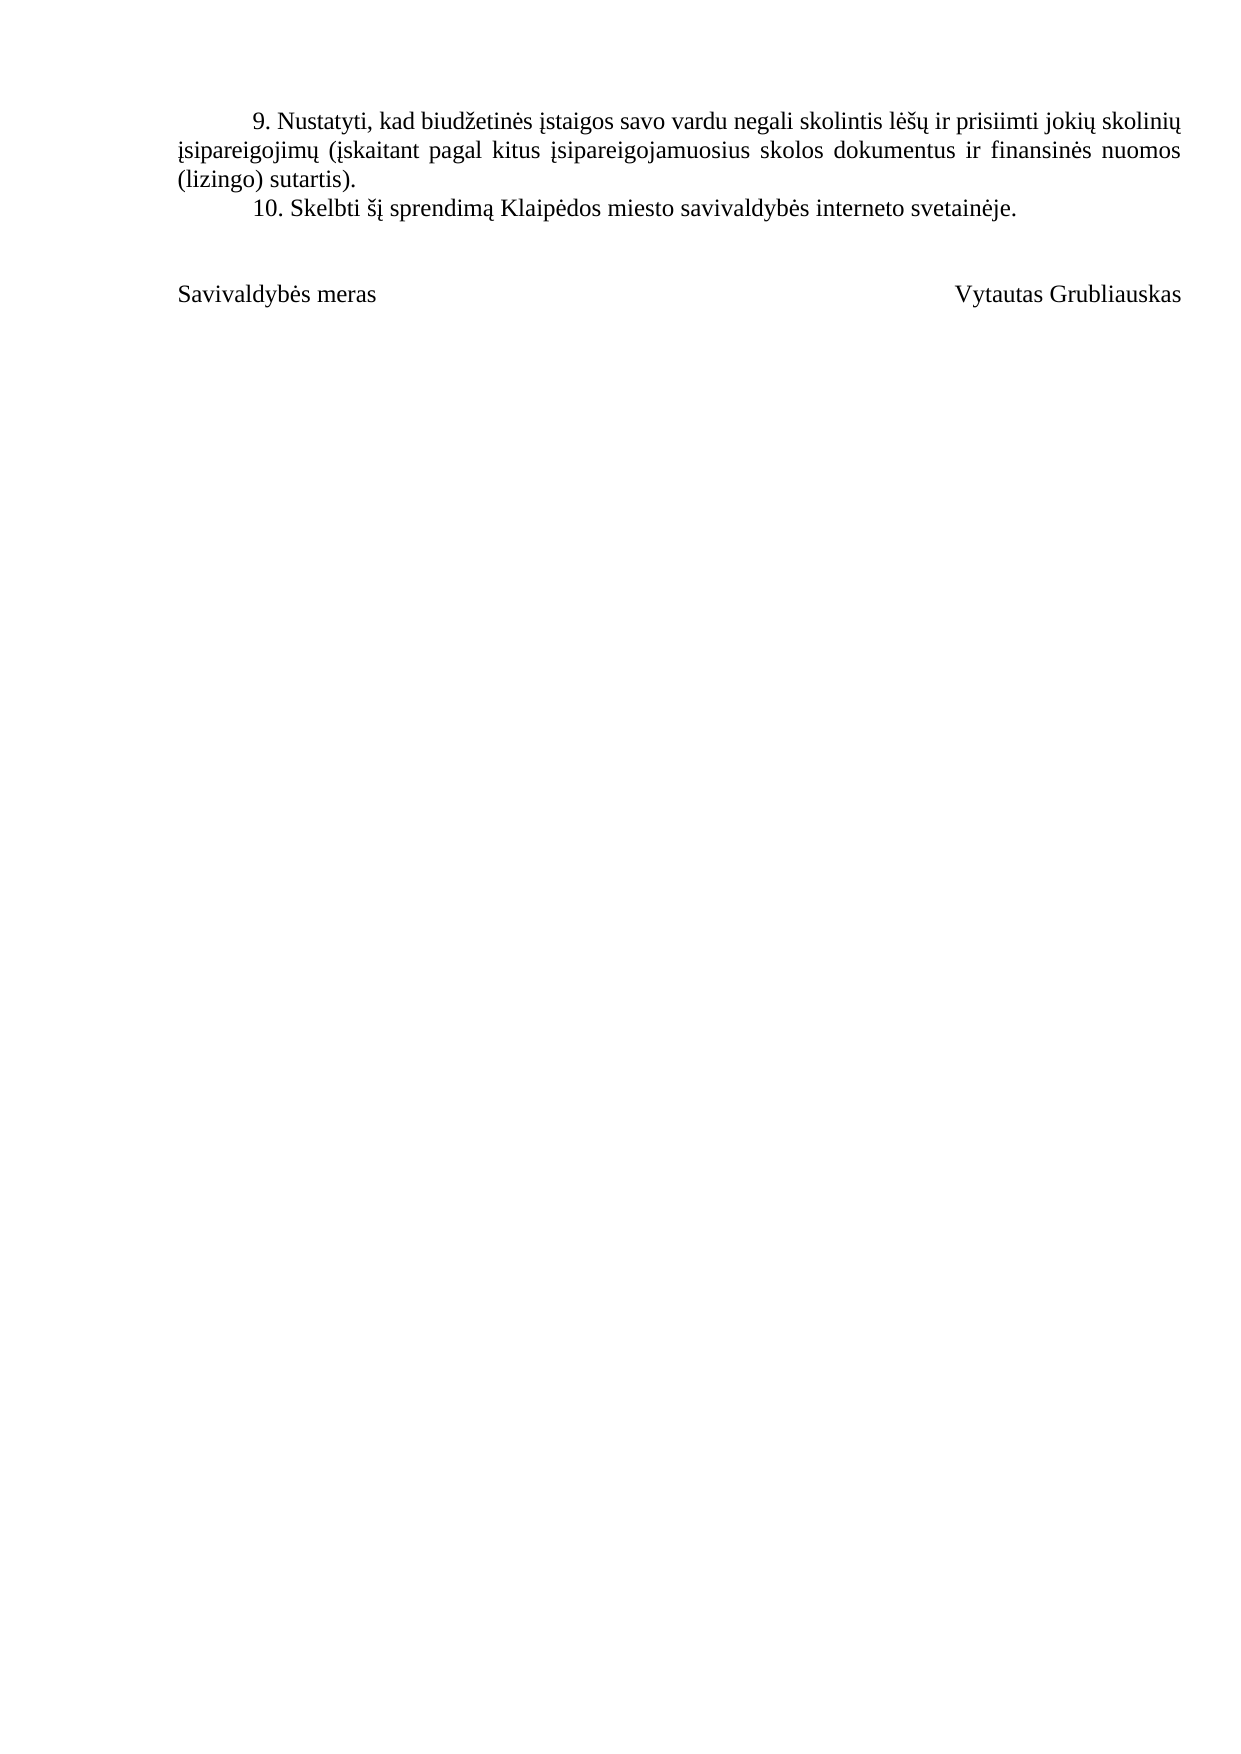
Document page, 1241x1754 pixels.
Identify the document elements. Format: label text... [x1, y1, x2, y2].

table_header Savivaldybės meras [166, 279, 901, 308]
table_header Vytautas Grubliauskas [901, 279, 1192, 308]
text 9. Nustatyti, kad biudžetinės įstaigos savo vardu negali skolintis lėšų ir prisiimti jokių skolinių įsipareigojimų (įskaitant pagal kitus įsipareigojamuosius skolos dokumentus ir finansinės nuomos (lizingo) sutartis). [177, 106, 1181, 193]
text 10. Skelbti šį sprendimą Klaipėdos miesto savivaldybės interneto svetainėje. [177, 193, 1181, 221]
